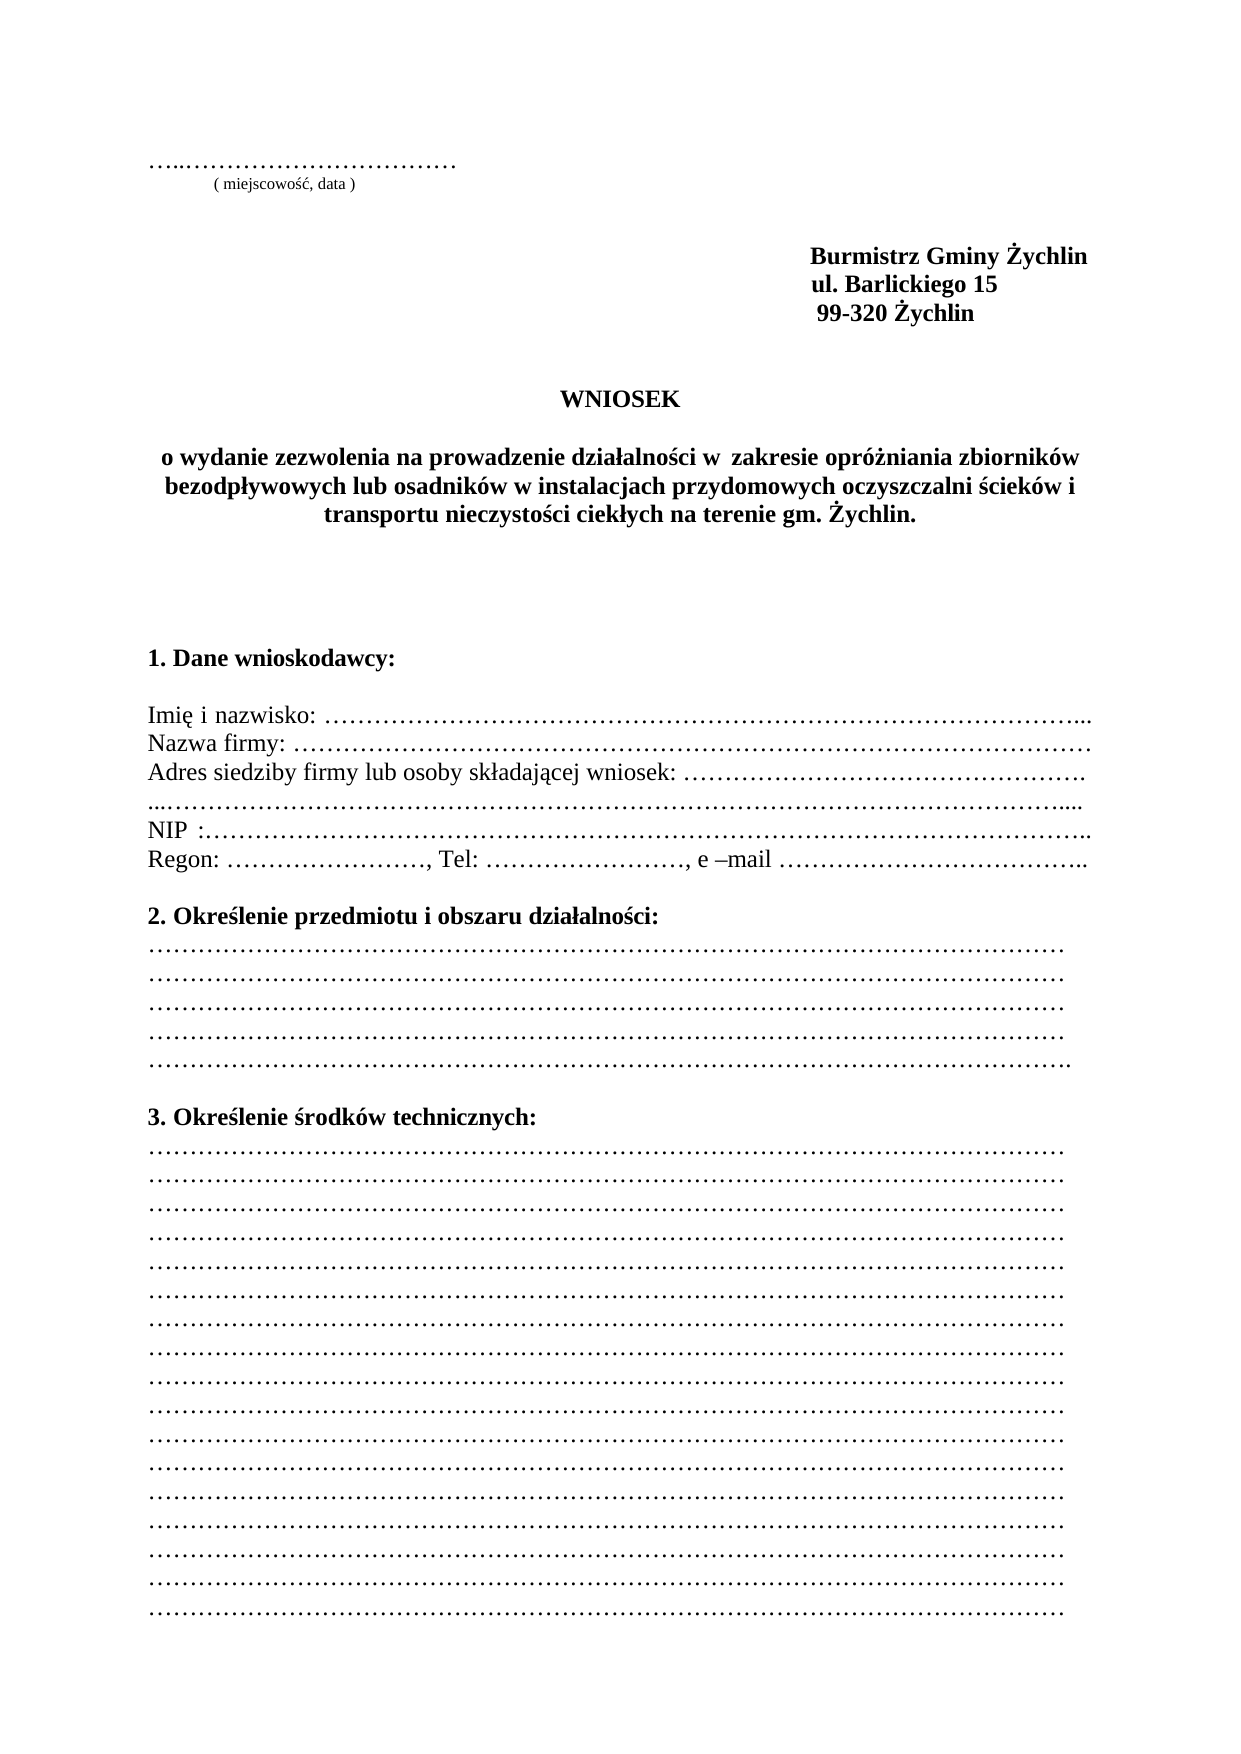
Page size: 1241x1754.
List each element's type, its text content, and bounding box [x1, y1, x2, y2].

text …..…………………………… [147, 145, 1105, 173]
text ………………………………………………………………………………………………… [147, 1477, 1105, 1505]
text ………………………………………………………………………………………………… [147, 1304, 1105, 1333]
text ………………………………………………………………………………………………… [147, 1016, 1105, 1045]
text ………………………………………………………………………………………………… [147, 1419, 1105, 1448]
text Imię i nazwisko: ………………………………………………………………………………... Nazwa firmy: …………………………………………………………………………………… Adres siedziby firmy lub osoby składającej wniosek: …………………………………………. [147, 700, 1092, 786]
text ………………………………………………………………………………………………… [147, 1131, 1105, 1160]
text WNIOSEK [558, 384, 682, 413]
text ………………………………………………………………………………………………… [147, 1246, 1105, 1275]
text 99-320 Żychlin [817, 298, 1105, 327]
text ………………………………………………………………………………………………… [147, 1333, 1105, 1361]
text ………………………………………………………………………………………………… [147, 1534, 1105, 1563]
text …………………………………………………………………………………………………. [147, 1045, 1105, 1073]
text ………………………………………………………………………………………………… [147, 1592, 1105, 1620]
text ………………………………………………………………………………………………… [147, 1362, 1105, 1390]
text ………………………………………………………………………………………………… [147, 930, 1105, 958]
text ………………………………………………………………………………………………… [147, 987, 1105, 1016]
text ………………………………………………………………………………………………… [147, 1275, 1105, 1304]
list Określenie środków technicznych: [147, 1103, 1105, 1131]
text ………………………………………………………………………………………………… [147, 1505, 1105, 1534]
text ………………………………………………………………………………………………… [147, 1189, 1105, 1217]
text ………………………………………………………………………………………………… [147, 1217, 1105, 1246]
text ………………………………………………………………………………………………… [147, 959, 1105, 987]
text o wydanie zezwolenia na prowadzenie działalności w zakresie opróżniania zbiorników bezodpływowych lub osadników w instalacjach przydomowych oczyszczalni ścieków i transportu nieczystości ciekłych na terenie gm. Żychlin. [161, 442, 1080, 528]
list Określenie przedmiotu i obszaru działalności: [147, 902, 1105, 930]
text ………………………………………………………………………………………………… [147, 1160, 1105, 1189]
list Dane wnioskodawcy: [147, 643, 1105, 671]
text ………………………………………………………………………………………………… [147, 1563, 1105, 1591]
text ………………………………………………………………………………………………… [147, 1390, 1105, 1419]
text ...……………………………………………………………………………………………….... NIP :…………………………………………………………………………………………….. Regon: ……………………, Tel: ……………………, e –mail ……………………………….. [147, 786, 1092, 873]
text ( miejscowość, data ) [213, 174, 1105, 193]
text Burmistrz Gminy Żychlin ul. Barlickiego 15 [810, 242, 1105, 298]
text ………………………………………………………………………………………………… [147, 1448, 1105, 1476]
